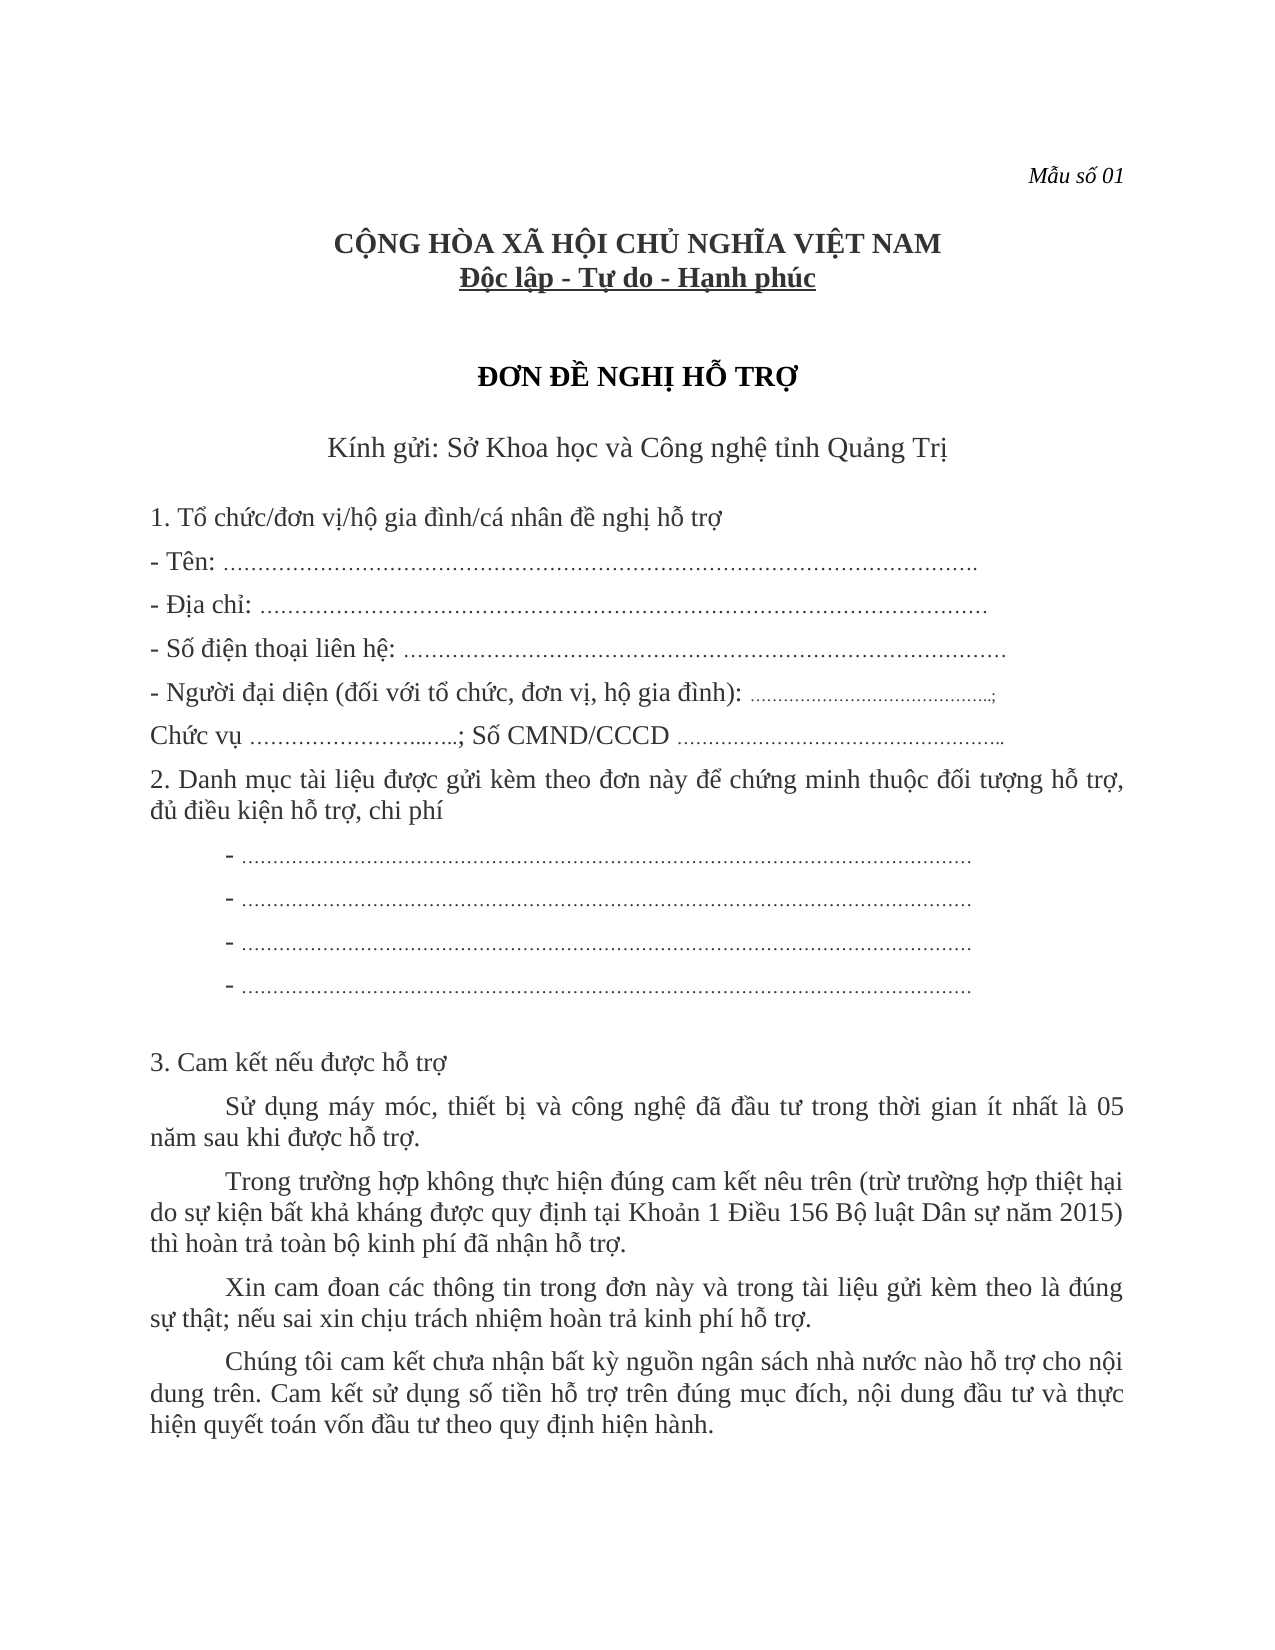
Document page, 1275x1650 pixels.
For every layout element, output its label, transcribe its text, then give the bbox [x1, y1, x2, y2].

text - ……………………………………………………………………………………………………… [150, 969, 1125, 1000]
text - Tên: ………………………………………………………………………………………………. [150, 545, 1125, 576]
text 1. Tổ chức/đơn vị/hộ gia đình/cá nhân đề nghị hỗ trợ [150, 501, 1125, 532]
text - Người đại diện (đối với tổ chức, đơn vị, hộ gia đình): ……………………………………..; [150, 676, 1125, 707]
text - ……………………………………………………………………………………………………… [150, 925, 1125, 956]
text - Địa chỉ: …………………………………………………………………………………………… [150, 588, 1125, 619]
text Kính gửi: Sở Khoa học và Công nghệ tỉnh Quảng Trị [150, 430, 1125, 463]
text - ……………………………………………………………………………………………………… [150, 881, 1125, 912]
text Sử dụng máy móc, thiết bị và công nghệ đã đầu tư trong thời gian ít nhất là 05 năm sau khi được hỗ trợ. [150, 1090, 1125, 1152]
text Chúng tôi cam kết chưa nhận bất kỳ nguồn ngân sách nhà nước nào hỗ trợ cho nội dung trên. Cam kết sử dụng số tiền hỗ trợ trên đúng mục đích, nội dung đầu tư và thực hiện quyết toán vốn đầu tư theo quy định hiện hành. [150, 1346, 1125, 1439]
text Mẫu số 01 [150, 162, 1125, 189]
text Xin cam đoan các thông tin trong đơn này và trong tài liệu gửi kèm theo là đúng sự thật; nếu sai xin chịu trách nhiệm hoàn trả kinh phí hỗ trợ. [150, 1271, 1125, 1333]
text ĐƠN ĐỀ NGHỊ HỖ TRỢ [150, 359, 1125, 392]
text 3. Cam kết nếu được hỗ trợ [150, 1046, 1125, 1077]
text Chức vụ ……………………..…..; Số CMND/CCCD …………………………………………….. [150, 719, 1125, 750]
text Trong trường hợp không thực hiện đúng cam kết nêu trên (trừ trường hợp thiệt hại do sự kiện bất khả kháng được quy định tại Khoản 1 Điều 156 Bộ luật Dân sự năm 2015) thì hoàn trả toàn bộ kinh phí đã nhận hỗ trợ. [150, 1165, 1125, 1258]
text 2. Danh mục tài liệu được gửi kèm theo đơn này để chứng minh thuộc đối tượng hỗ trợ, đủ điều kiện hỗ trợ, chi phí [150, 763, 1125, 825]
text - ……………………………………………………………………………………………………… [150, 838, 1125, 869]
text CỘNG HÒA XÃ HỘI CHỦ NGHĨA VIỆT NAM Độc lập - Tự do - Hạnh phúc [150, 226, 1125, 321]
text - Số điện thoại liên hệ: …………………………………………………………………………… [150, 632, 1125, 663]
